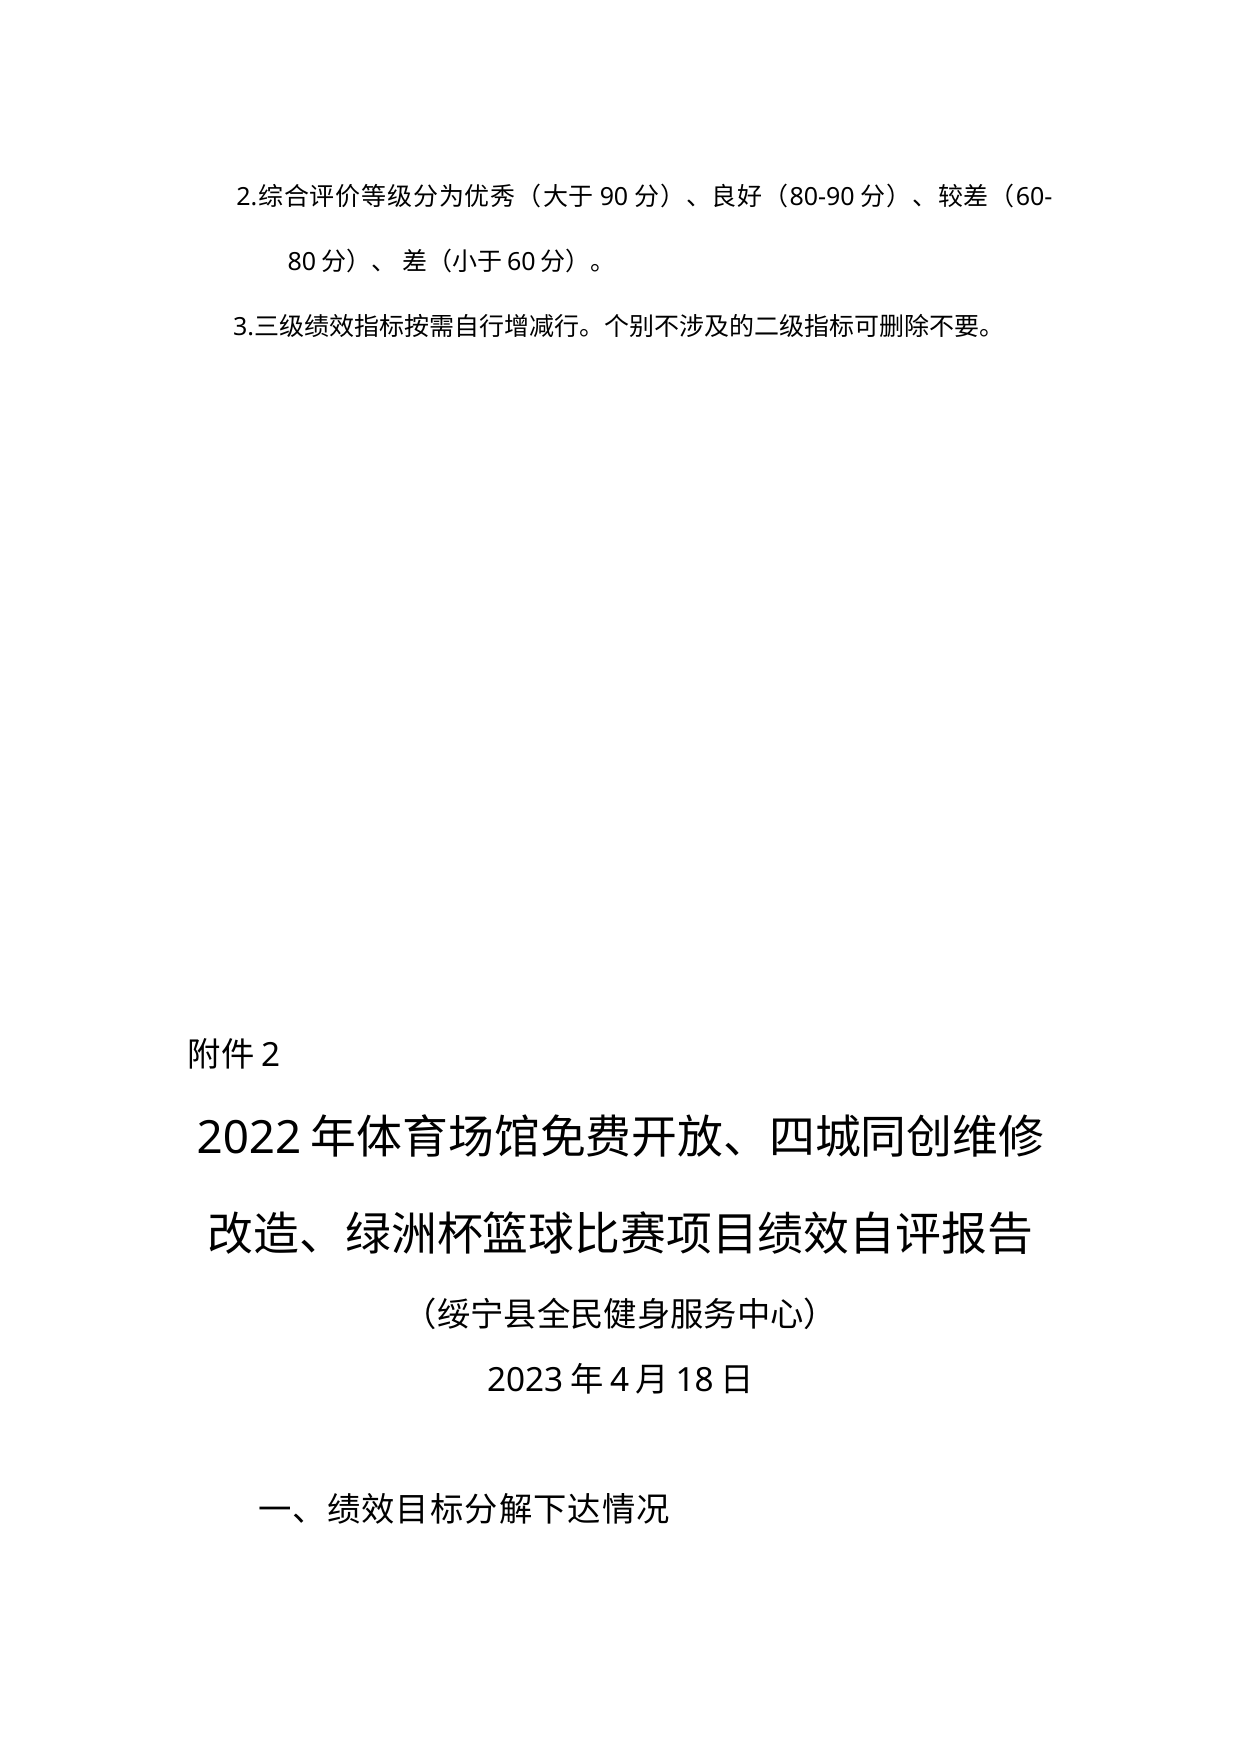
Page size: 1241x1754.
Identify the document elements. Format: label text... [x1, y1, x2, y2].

text （绥宁县全民健身服务中心） [187, 1280, 1053, 1345]
list 一、绩效目标分解下达情况 [187, 1475, 1053, 1540]
text 2022年体育场馆免费开放、四城同创维修改造、绿洲杯篮球比赛项目绩效自评报告 [187, 1085, 1053, 1280]
text 3.三级绩效指标按需自行增减行。个别不涉及的二级指标可删除不要。 [187, 292, 1053, 357]
text 附件2 [187, 1020, 1053, 1085]
text 2023年4月18日 [187, 1345, 1053, 1410]
text 2.综合评价等级分为优秀（大于90分）、良好（80-90分）、较差（60-80分）、 差（小于60分）。 [187, 162, 1053, 292]
